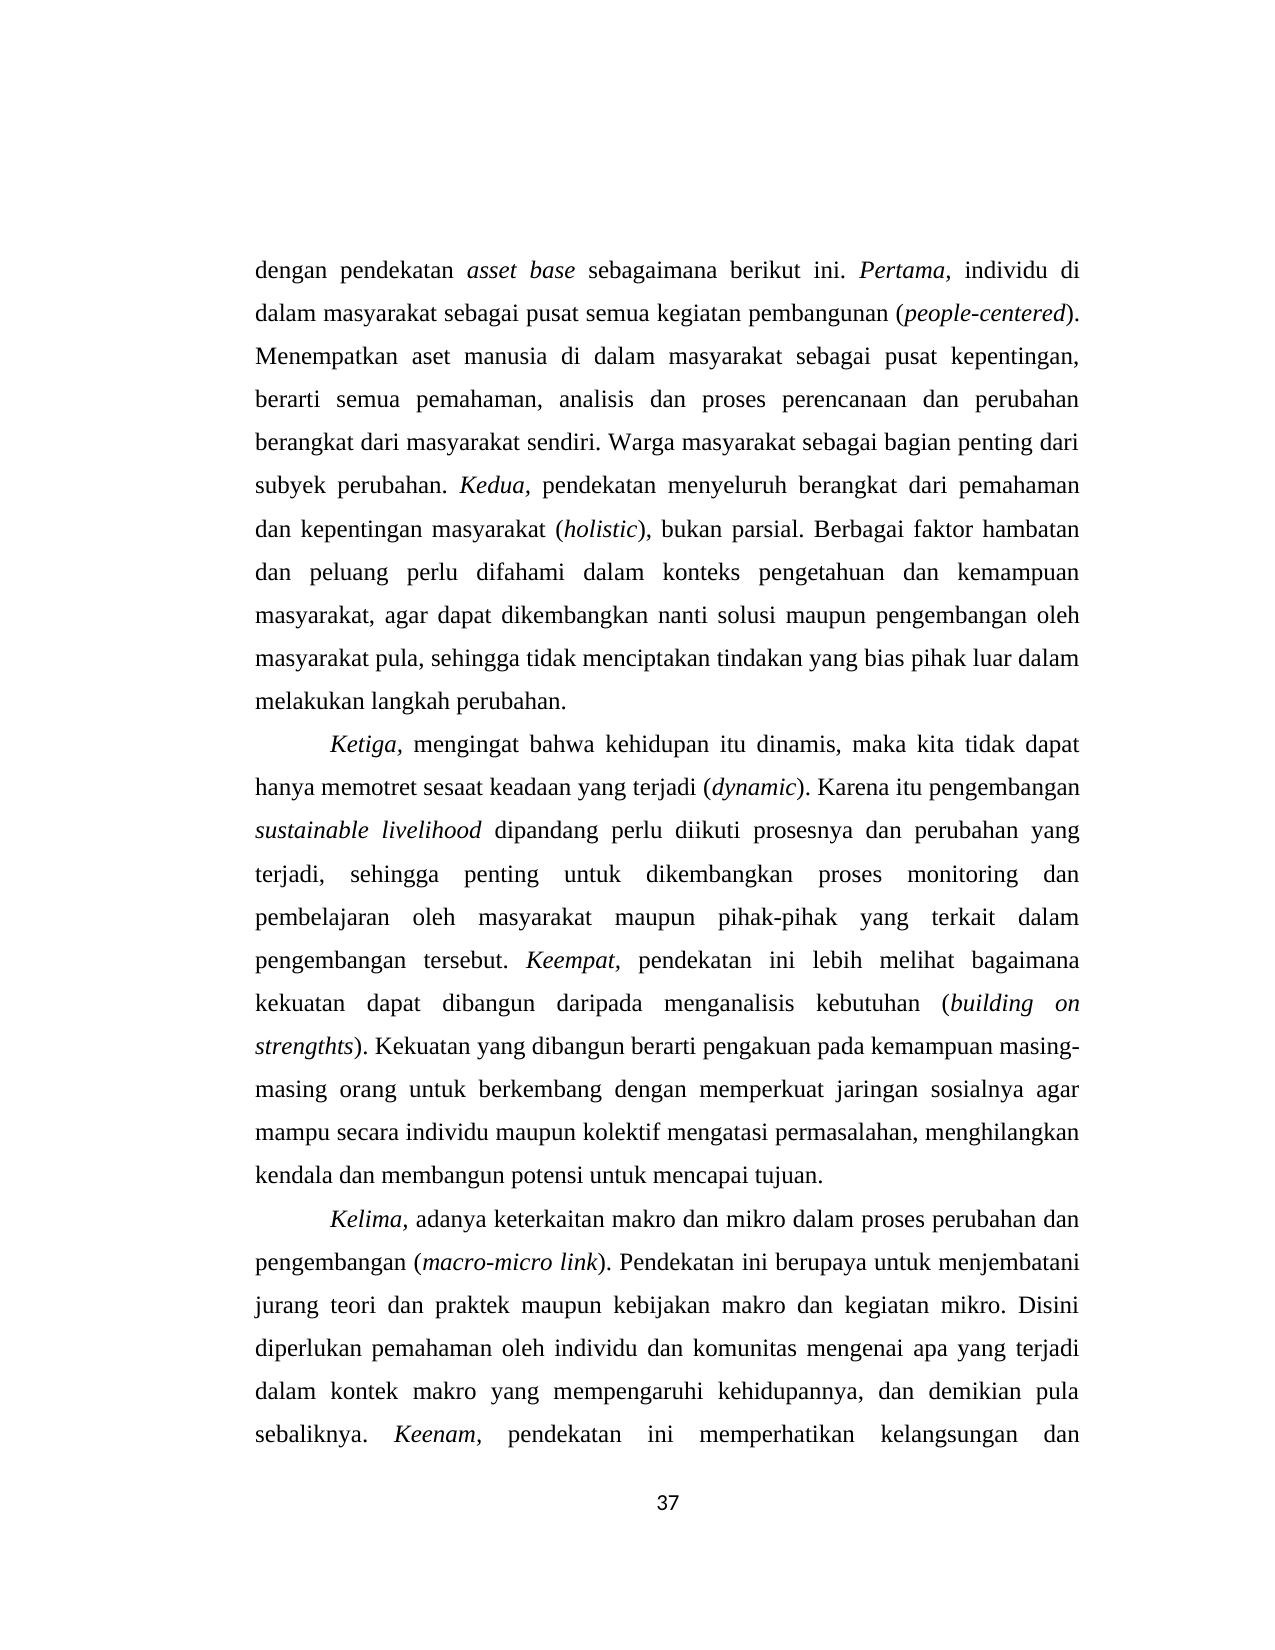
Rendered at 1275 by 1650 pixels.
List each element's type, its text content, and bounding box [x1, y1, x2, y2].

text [255, 255, 1080, 715]
text Ketiga, mengingat bahwa kehidupan itu dinamis, maka kita tidak dapat hanya memotret sesaat keadaan yang terjadi (dynamic). Karena itu pengembangan sustainable livelihood dipandang perlu diikuti prosesnya dan perubahan yang terjadi, sehingga penting untuk dikembangkan proses monitoring dan pembelajaran oleh masyarakat maupun pihak-pihak yang terkait dalam pengembangan tersebut. Keempat, pendekatan ini lebih melihat bagaimana kekuatan dapat dibangun daripada menganalisis kebutuhan (building on strengthts). Kekuatan yang dibangun berarti pengakuan pada kemampuan masing-masing orang untuk berkembang dengan memperkuat jaringan sosialnya agar mampu secara individu maupun kolektif mengatasi permasalahan, menghilangkan kendala dan membangun potensi untuk mencapai tujuan. [255, 729, 1080, 1189]
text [255, 1204, 1080, 1448]
